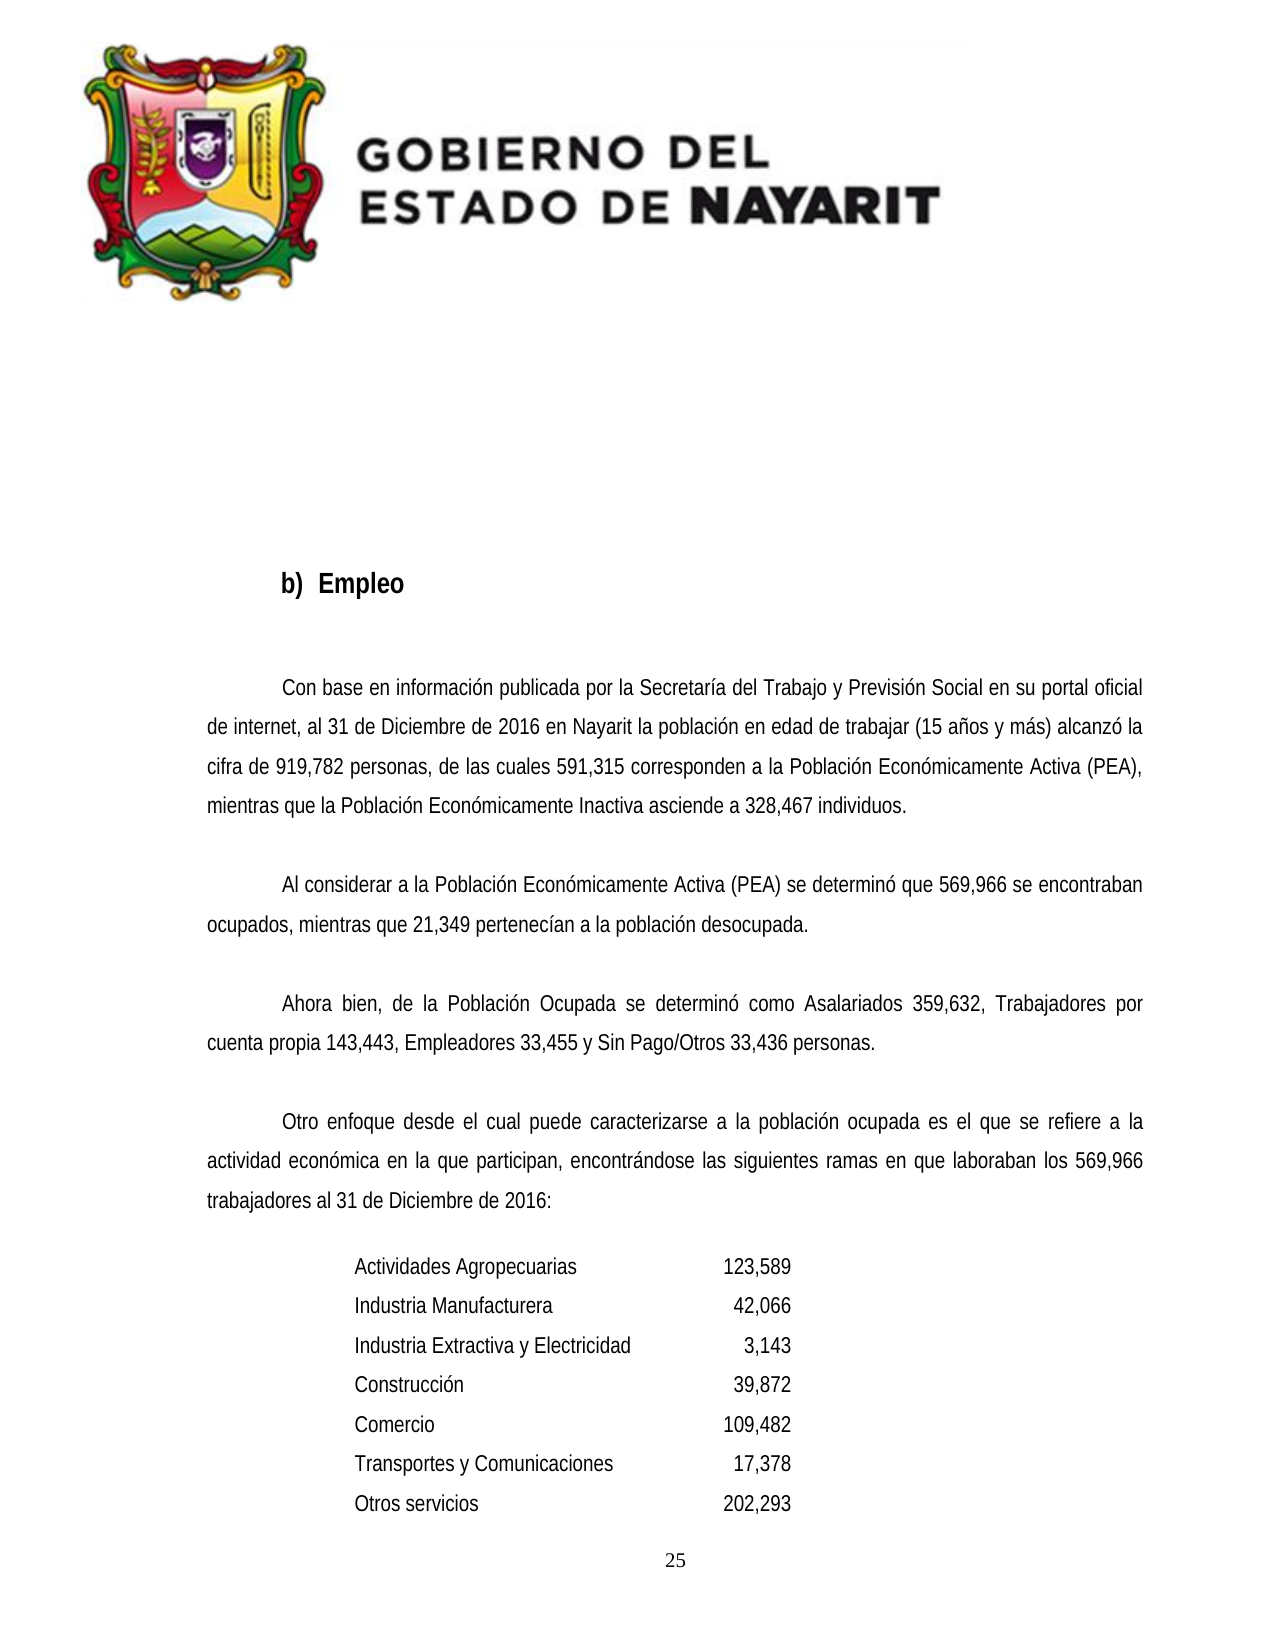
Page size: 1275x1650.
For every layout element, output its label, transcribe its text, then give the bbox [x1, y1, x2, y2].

text Otro enfoque desde el cual puede caracterizarse a la población ocupada es el que se refiere a la actividad económica en la que participan, encontrándose las siguientes ramas en que laboraban los 569,966 trabajadores al 31 de Diciembre de 2016: [207, 1108, 1144, 1213]
text Actividades Agropecuarias 123,589 [279, 1253, 1144, 1279]
text Comercio 109,482 [279, 1411, 1144, 1437]
text Con base en información publicada por la Secretaría del Trabajo y Previsión Social en su portal oficial de internet, al 31 de Diciembre de 2016 en Nayarit la población en edad de trabajar (15 años y más) alcanzó la cifra de 919,782 personas, de las cuales 591,315 corresponden a la Población Económicamente Activa (PEA), mientras que la Población Económicamente Inactiva asciende a 328,467 individuos. [207, 674, 1144, 818]
text Industria Extractiva y Electricidad 3,143 [279, 1332, 1144, 1358]
text Construcción 39,872 [279, 1371, 1144, 1398]
text Otros servicios 202,293 [279, 1490, 1144, 1516]
text Industria Manufacturera 42,066 [279, 1292, 1144, 1319]
text Transportes y Comunicaciones 17,378 [279, 1450, 1144, 1477]
picture [78, 42, 970, 304]
list Empleo [281, 566, 1144, 600]
text Ahora bien, de la Población Ocupada se determinó como Asalariados 359,632, Trabajadores por cuenta propia 143,443, Empleadores 33,455 y Sin Pago/Otros 33,436 personas. [207, 989, 1144, 1055]
text Al considerar a la Población Económicamente Activa (PEA) se determinó que 569,966 se encontraban ocupados, mientras que 21,349 pertenecían a la población desocupada. [207, 871, 1144, 937]
